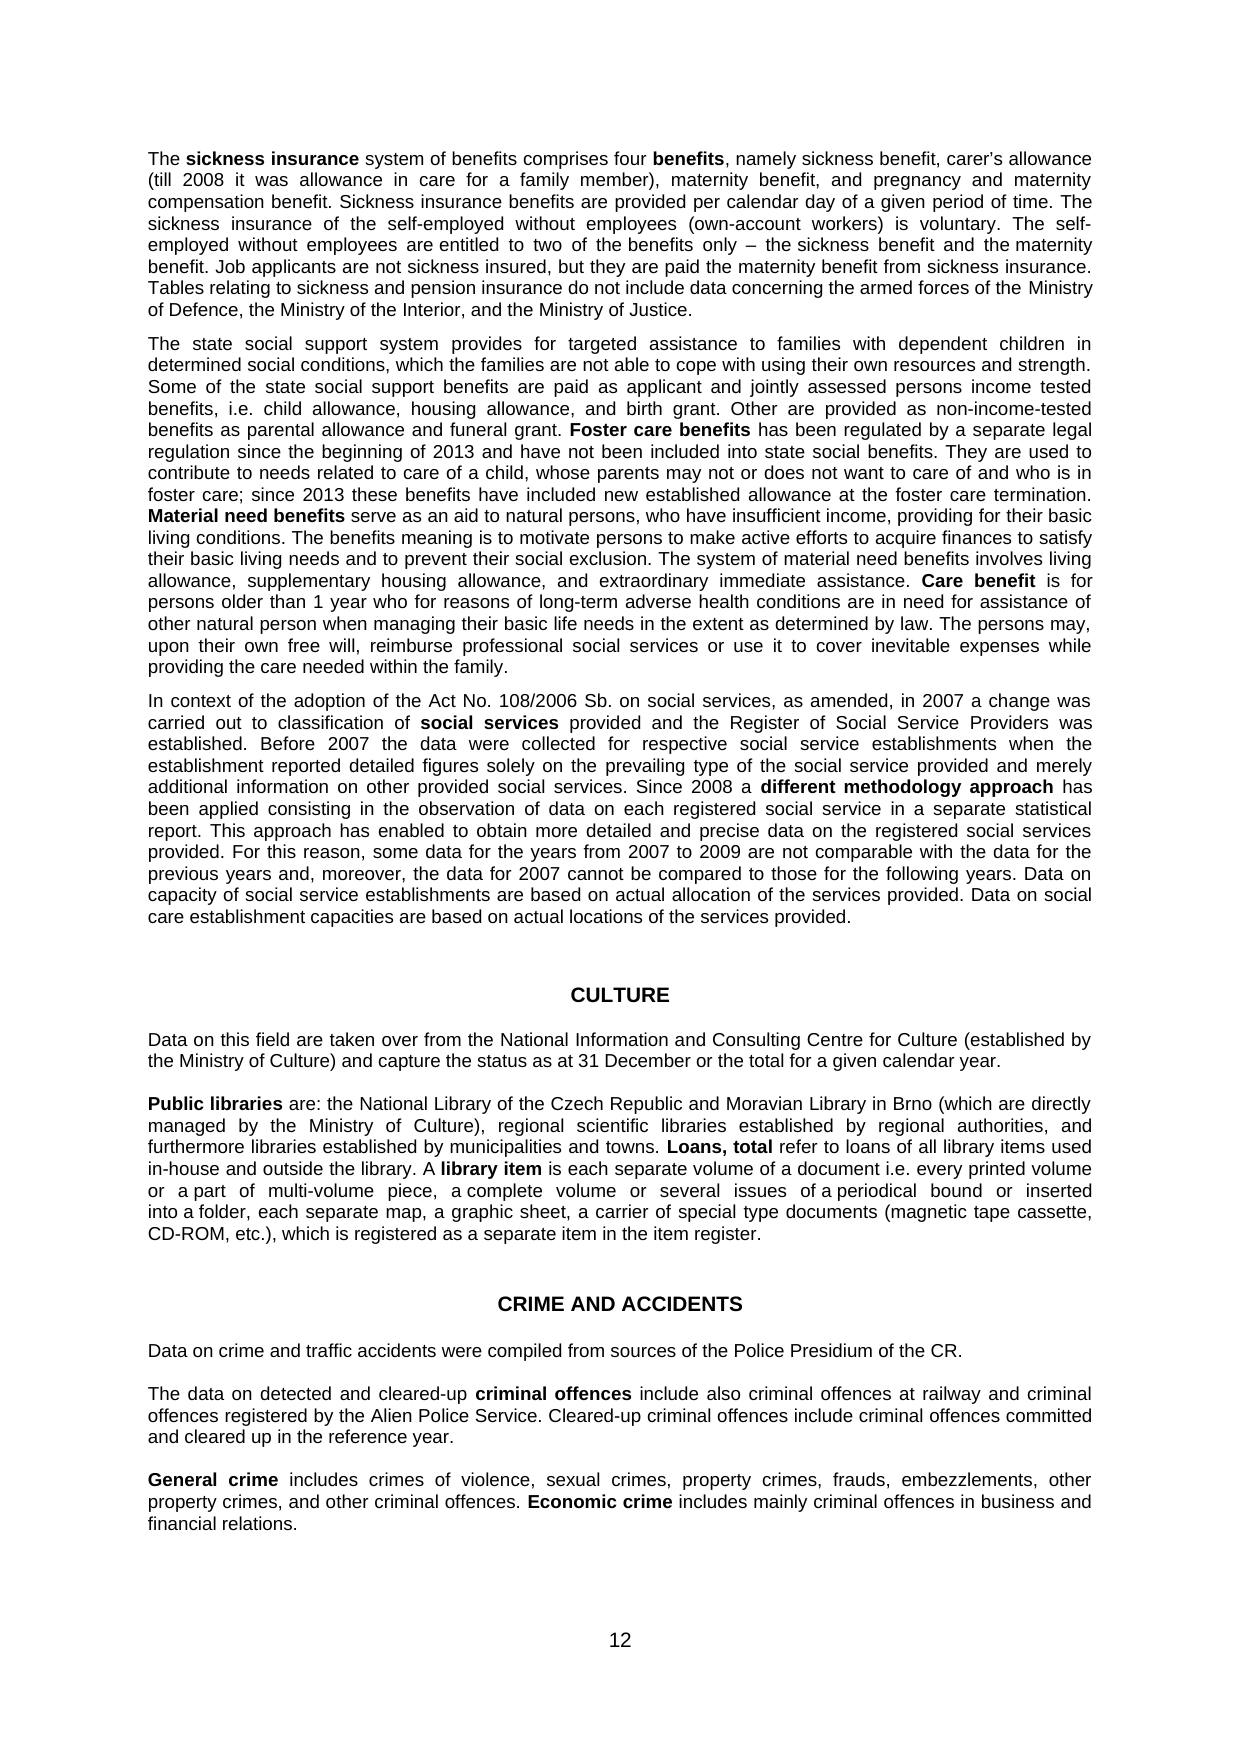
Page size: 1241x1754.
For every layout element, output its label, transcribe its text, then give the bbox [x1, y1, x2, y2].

text The sickness insurance system of benefits comprises four benefits, namely sickness benefit, carer’s allowance (till 2008 it was allowance in care for a family member), maternity benefit, and pregnancy and maternity compensation benefit. Sickness insurance benefits are provided per calendar day of a given period of time. The sickness insurance of the self-employed without employees (own-account workers) is voluntary. The self-employed without employees are entitled to two of the benefits only – the sickness benefit and the maternity benefit. Job applicants are not sickness insured, but they are paid the maternity benefit from sickness insurance. Tables relating to sickness and pension insurance do not include data concerning the armed forces of the Ministry of Defence, the Ministry of the Interior, and the Ministry of Justice. [148, 148, 1093, 320]
text Public libraries are: the National Library of the Czech Republic and Moravian Library in Brno (which are directly managed by the Ministry of Culture), regional scientific libraries established by regional authorities, and furthermore libraries established by municipalities and towns. Loans, total refer to loans of all library items used in-house and outside the library. A library item is each separate volume of a document i.e. every printed volume or a part of multi-volume piece, a complete volume or several issues of a periodical bound or inserted into a folder, each separate map, a graphic sheet, a carrier of special type documents (magnetic tape cassette, CD-ROM, etc.), which is registered as a separate item in the item register. [148, 1093, 1093, 1244]
text The data on detected and cleared-up criminal offences include also criminal offences at railway and criminal offences registered by the Alien Police Service. Cleared-up criminal offences include criminal offences committed and cleared up in the reference year. [148, 1383, 1093, 1448]
text CRIME AND ACCIDENTS [148, 1292, 1093, 1316]
text General crime includes crimes of violence, sexual crimes, property crimes, frauds, embezzlements, other property crimes, and other criminal offences. Economic crime includes mainly criminal offences in business and financial relations. [148, 1469, 1093, 1534]
text In context of the adoption of the Act No. 108/2006 Sb. on social services, as amended, in 2007 a change was carried out to classification of social services provided and the Register of Social Service Providers was established. Before 2007 the data were collected for respective social service establishments when the establishment reported detailed figures solely on the prevailing type of the social service provided and merely additional information on other provided social services. Since 2008 a different methodology approach has been applied consisting in the observation of data on each registered social service in a separate statistical report. This approach has enabled to obtain more detailed and precise data on the registered social services provided. For this reason, some data for the years from 2007 to 2009 are not comparable with the data for the previous years and, moreover, the data for 2007 cannot be compared to those for the following years. Data on capacity of social service establishments are based on actual allocation of the services provided. Data on social care establishment capacities are based on actual locations of the services provided. [148, 690, 1093, 927]
text CULTURE [148, 983, 1093, 1007]
text Data on this field are taken over from the National Information and Consulting Centre for Culture (established by the Ministry of Culture) and capture the status as at 31 December or the total for a given calendar year. [148, 1028, 1093, 1072]
text The state social support system provides for targeted assistance to families with dependent children in determined social conditions, which the families are not able to cope with using their own resources and strength. Some of the state social support benefits are paid as applicant and jointly assessed persons income tested benefits, i.e. child allowance, housing allowance, and birth grant. Other are provided as non-income-tested benefits as parental allowance and funeral grant. Foster care benefits has been regulated by a separate legal regulation since the beginning of 2013 and have not been included into state social benefits. They are used to contribute to needs related to care of a child, whose parents may not or does not want to care of and who is in foster care; since 2013 these benefits have included new established allowance at the foster care termination. Material need benefits serve as an aid to natural persons, who have insufficient income, providing for their basic living conditions. The benefits meaning is to motivate persons to make active efforts to acquire finances to satisfy their basic living needs and to prevent their social exclusion. The system of material need benefits involves living allowance, supplementary housing allowance, and extraordinary immediate assistance. Care benefit is for persons older than 1 year who for reasons of long-term adverse health conditions are in need for assistance of other natural person when managing their basic life needs in the extent as determined by law. The persons may, upon their own free will, reimburse professional social services or use it to cover inevitable expenses while providing the care needed within the family. [148, 333, 1093, 678]
text Data on crime and traffic accidents were compiled from sources of the Police Presidium of the CR. [148, 1340, 1093, 1361]
